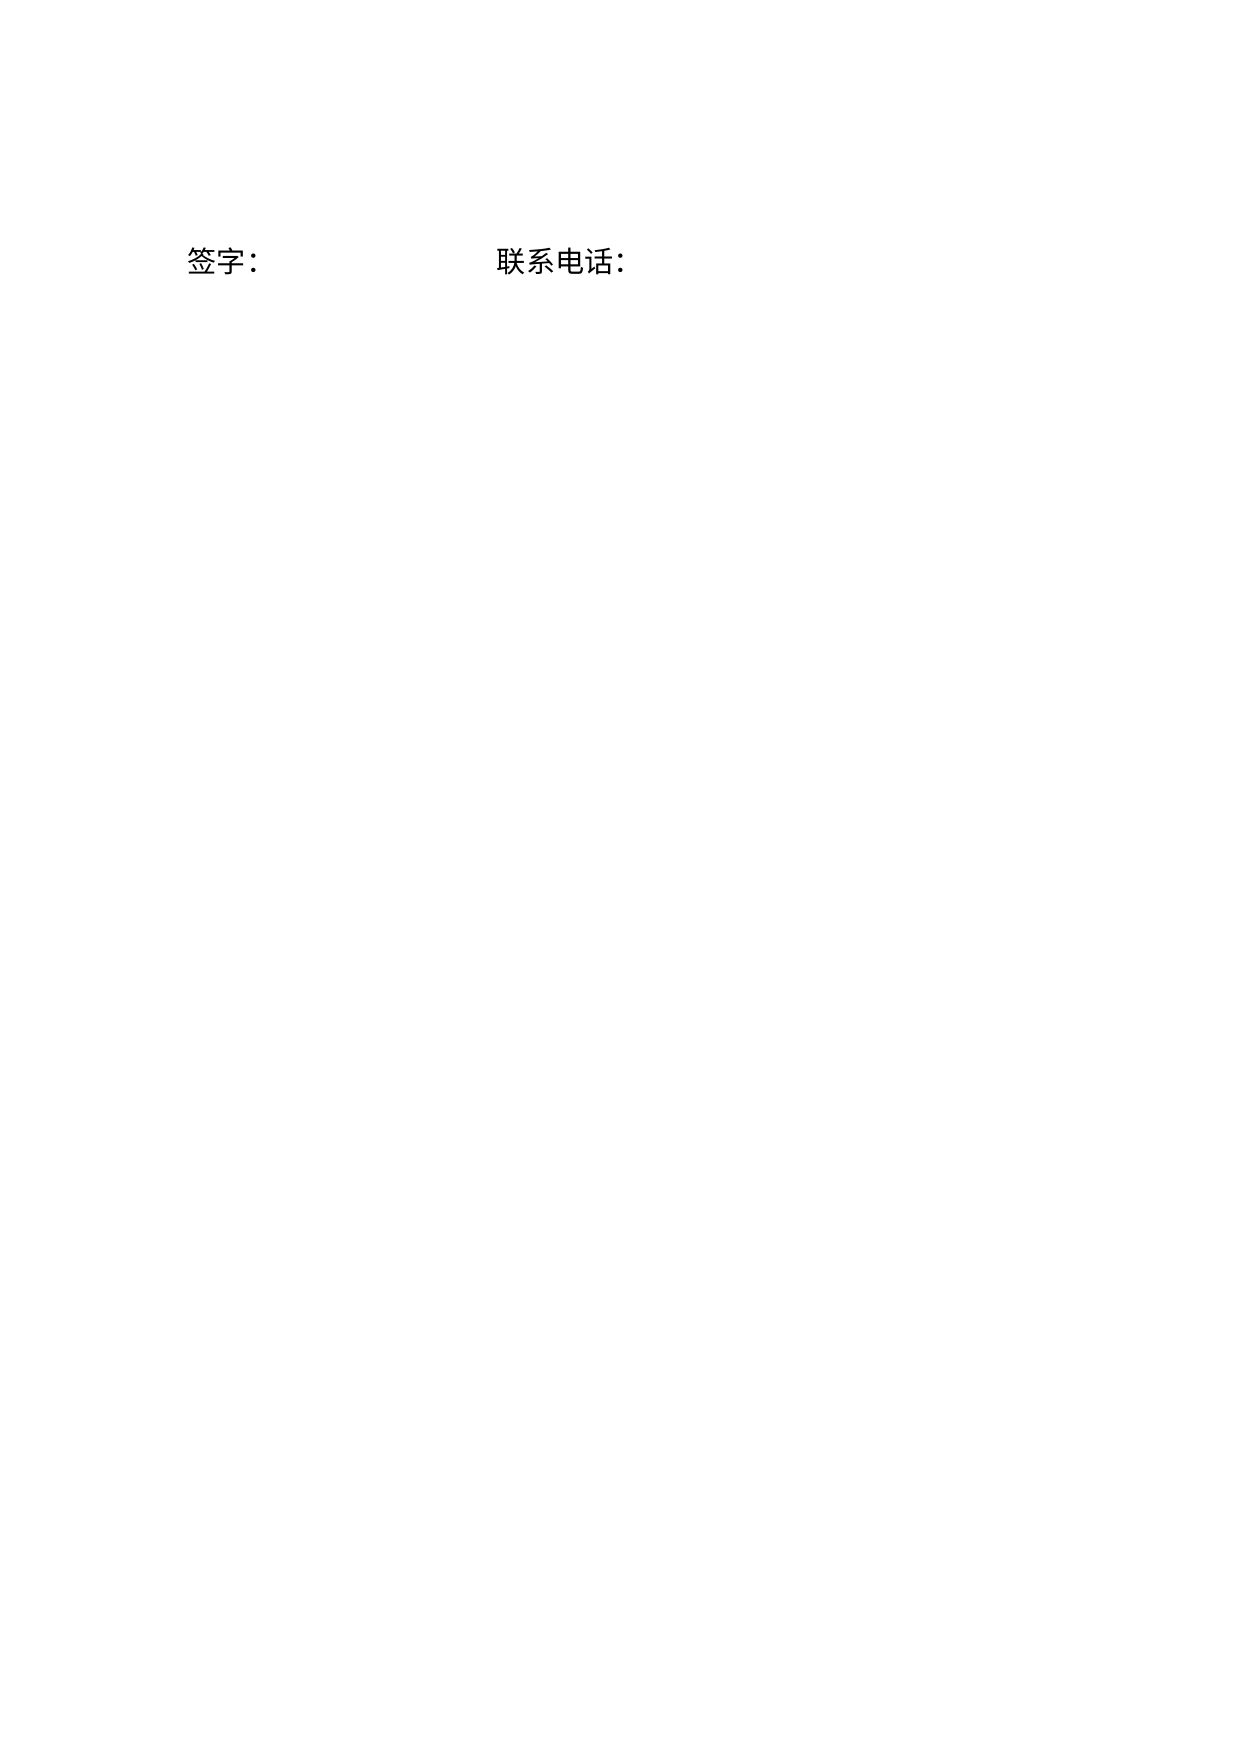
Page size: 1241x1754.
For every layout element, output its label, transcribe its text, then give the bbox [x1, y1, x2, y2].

text 签字： 联系电话： [187, 227, 1053, 292]
